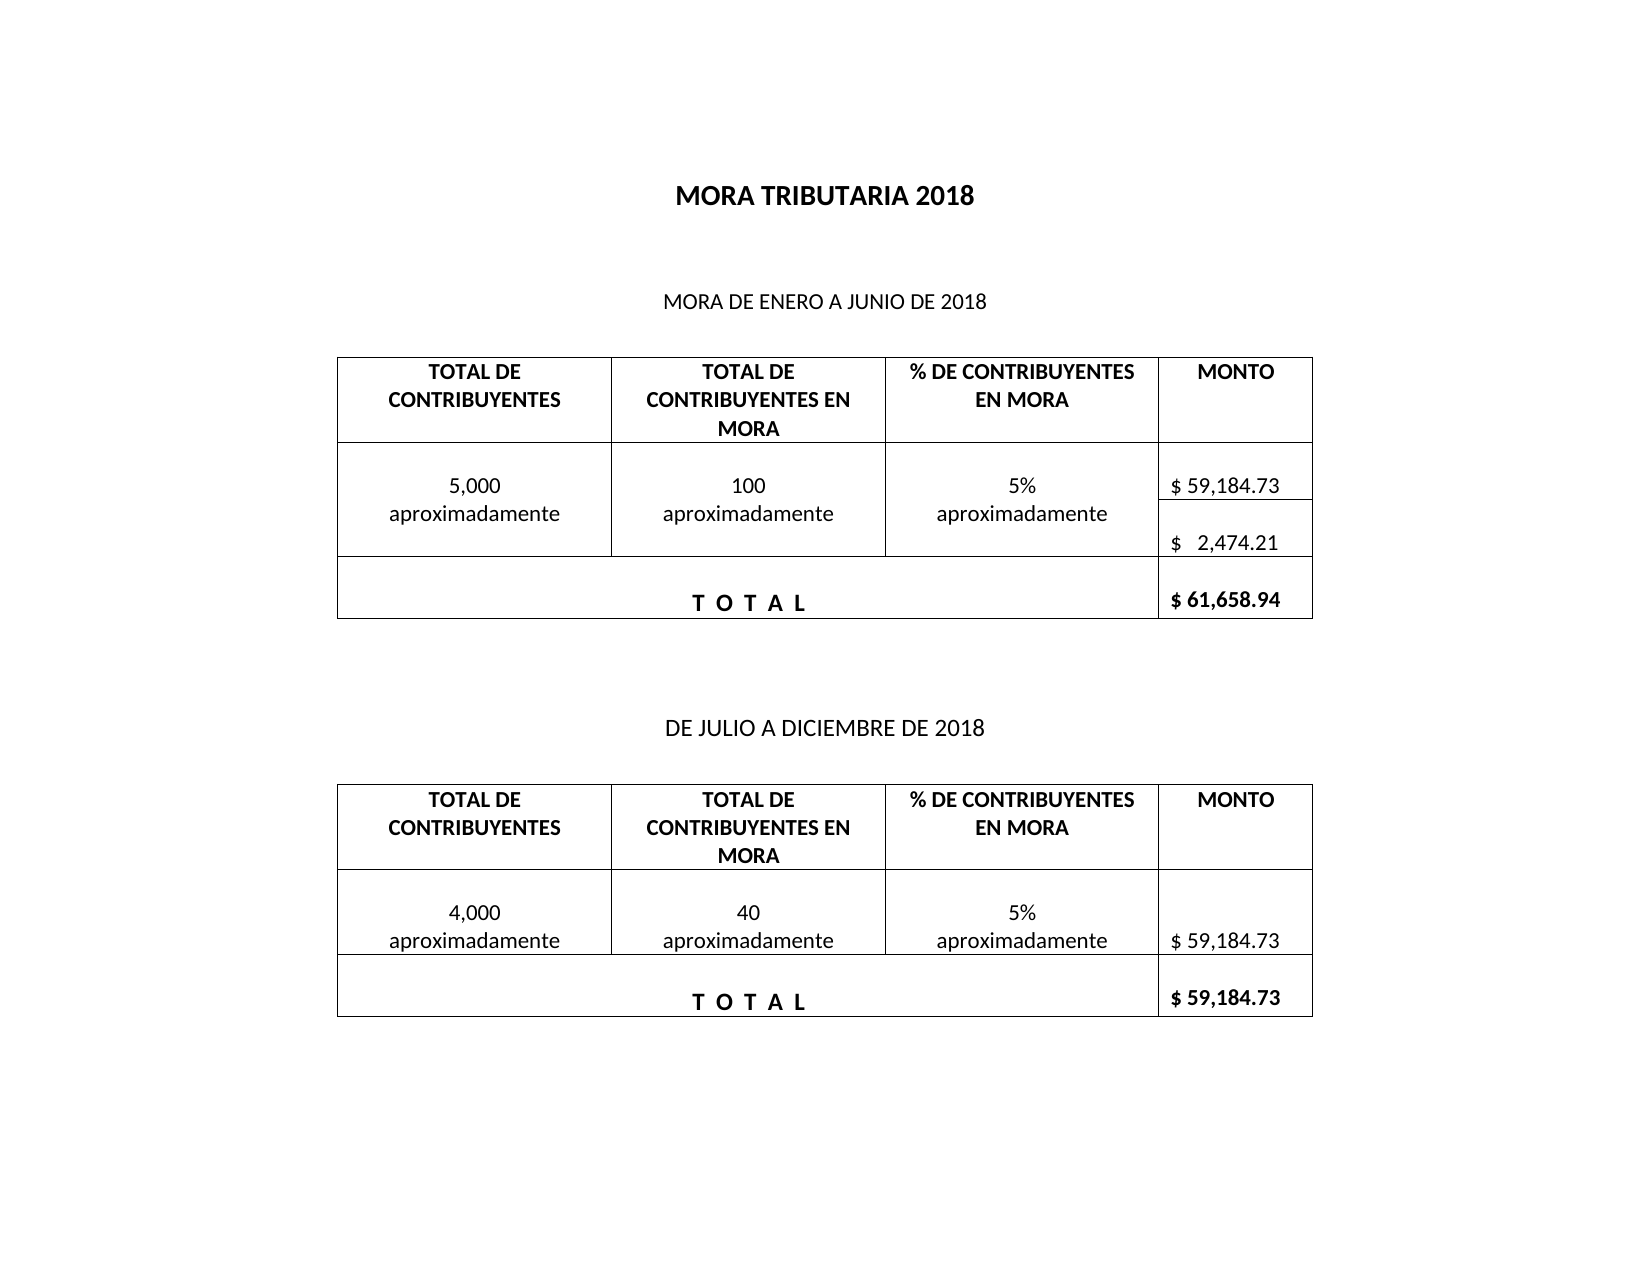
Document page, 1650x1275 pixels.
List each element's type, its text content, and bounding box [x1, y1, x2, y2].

table_cell $ 59,184.73 [1159, 955, 1312, 1016]
table_cell 100 aproximadamente [612, 443, 885, 556]
table_cell $ 61,658.94 [1159, 557, 1312, 618]
table_header TOTAL DE CONTRIBUYENTES EN MORA [612, 785, 885, 869]
text DE JULIO A DICIEMBRE DE 2018 [148, 712, 1502, 742]
table_cell $ 2,474.21 [1159, 500, 1312, 556]
table_header TOTAL DE CONTRIBUYENTES [338, 358, 611, 442]
text MORA DE ENERO A JUNIO DE 2018 [148, 287, 1502, 315]
table_header MONTO [1159, 785, 1312, 869]
table_cell 5% aproximadamente [886, 870, 1158, 954]
table_header TOTAL DE CONTRIBUYENTES EN MORA [612, 358, 885, 442]
table_cell 4,000 aproximadamente [338, 870, 611, 954]
table_header TOTAL DE CONTRIBUYENTES [338, 785, 611, 869]
table_cell T O T A L [338, 557, 1158, 618]
table_header % DE CONTRIBUYENTES EN MORA [886, 785, 1158, 869]
table_cell $ 59,184.73 [1159, 443, 1312, 499]
table_header MONTO [1159, 358, 1312, 442]
table_cell T O T A L [338, 955, 1158, 1016]
table_header % DE CONTRIBUYENTES EN MORA [886, 358, 1158, 442]
table_cell 40 aproximadamente [612, 870, 885, 954]
table_cell 5% aproximadamente [886, 443, 1158, 556]
table_cell $ 59,184.73 [1159, 870, 1312, 954]
text MORA TRIBUTARIA 2018 [148, 177, 1502, 213]
table_cell 5,000 aproximadamente [338, 443, 611, 556]
